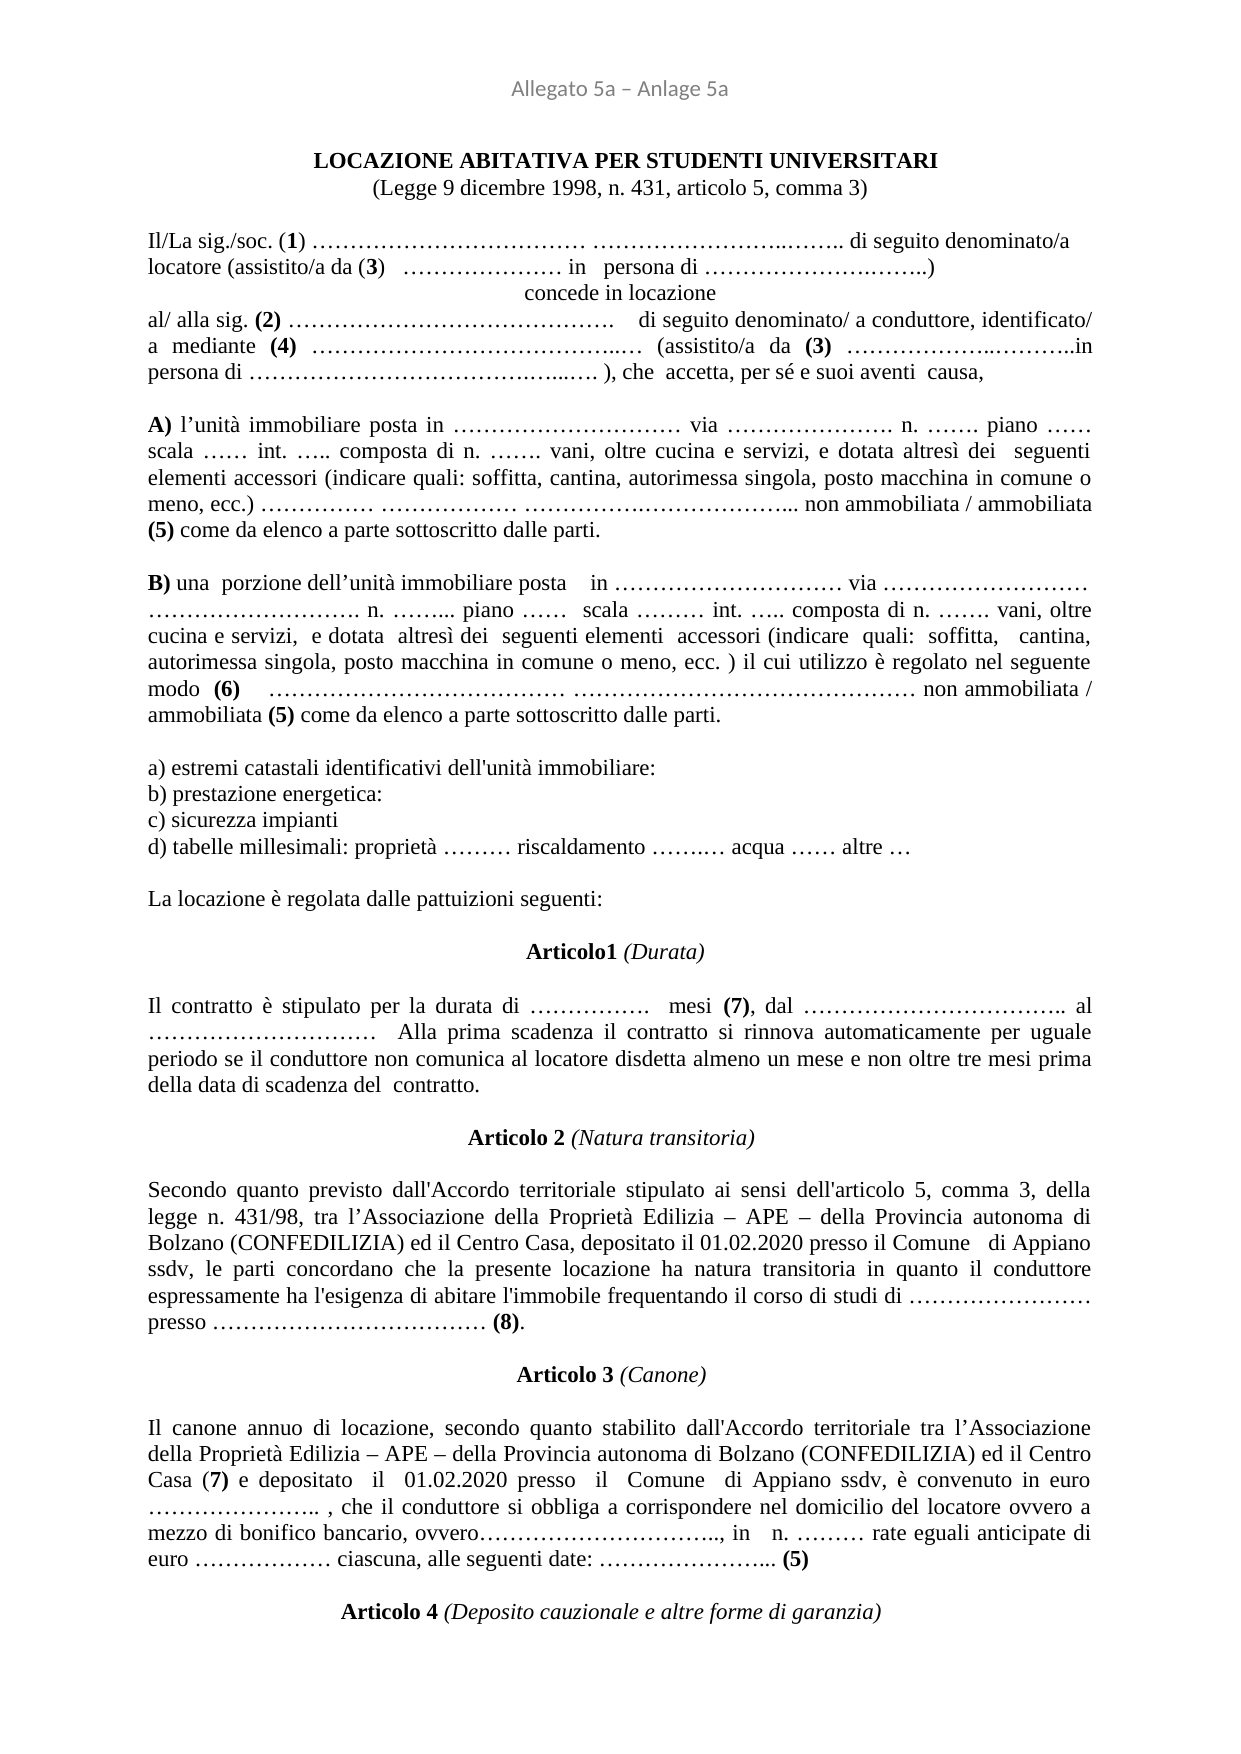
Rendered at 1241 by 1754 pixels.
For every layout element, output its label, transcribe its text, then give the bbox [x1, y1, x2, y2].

text LOCAZIONE ABITATIVA PER STUDENTI UNIVERSITARI [238, 148, 1014, 174]
text Articolo1 (Durata) [236, 938, 994, 964]
text al/ alla sig. (2) ……………………………………. di seguito denominato/ a conduttore, identificato/ a mediante (4) …………………………………..… (assistito/a da (3) ………………..………..in persona di ……………………………….…...…. ), che accetta, per sé e suoi aventi causa, [148, 306, 1093, 385]
text (Legge 9 dicembre 1998, n. 431, articolo 5, comma 3) [148, 174, 1093, 200]
text A) l’unità immobiliare posta in ………………………… via …………………. n. ……. piano …… scala …… int. ….. composta di n. ……. vani, oltre cucina e servizi, e dotata altresì dei seguenti elementi accessori (indicare quali: soffitta, cantina, autorimessa singola, posto macchina in comune o meno, ecc.) …………… ……………… …………….………………... non ammobiliata / ammobiliata (5) come da elenco a parte sottoscritto dalle parti. [148, 411, 1093, 543]
text Articolo 3 (Canone) [233, 1361, 989, 1387]
text B) una porzione dell’unità immobiliare posta in ………………………… via ……………………… [148, 569, 1093, 596]
text Articolo 4 (Deposito cauzionale e altre forme di garanzia) [233, 1598, 989, 1624]
text ………………………. n. ……... piano …… scala ……… int. ….. composta di n. ……. vani, oltre cucina e servizi, e dotata altresì dei seguenti elementi accessori (indicare quali: soffitta, cantina, autorimessa singola, posto macchina in comune o meno, ecc. ) il cui utilizzo è regolato nel seguente modo (6) ………………………………… ……………………………………… non ammobiliata / ammobiliata (5) come da elenco a parte sottoscritto dalle parti. [148, 596, 1093, 727]
text d) tabelle millesimali: proprietà ……… riscaldamento …….… acqua …… altre … [148, 833, 1093, 859]
text Secondo quanto previsto dall'Accordo territoriale stipulato ai sensi dell'articolo 5, comma 3, della legge n. 431/98, tra l’Associazione della Proprietà Edilizia – APE – della Provincia autonoma di Bolzano (CONFEDILIZIA) ed il Centro Casa, depositato il 01.02.2020 presso il Comune di Appiano ssdv, le parti concordano che la presente locazione ha natura transitoria in quanto il conduttore espressamente ha l'esigenza di abitare l'immobile frequentando il corso di studi di …………………… presso ……………………………… (8). [148, 1176, 1093, 1334]
text Articolo 2 (Natura transitoria) [233, 1124, 989, 1150]
text concede in locazione [148, 279, 1093, 306]
text La locazione è regolata dalle pattuizioni seguenti: [148, 886, 1093, 912]
text Il contratto è stipulato per la durata di ……………. mesi (7), dal …………………………….. al ………………………… Alla prima scadenza il contratto si rinnova automaticamente per uguale periodo se il conduttore non comunica al locatore disdetta almeno un mese e non oltre tre mesi prima della data di scadenza del contratto. [148, 992, 1093, 1097]
text c) sicurezza impianti [148, 806, 1093, 833]
text Il/La sig./soc. (1) ……………………………… ……………………..…….. di seguito denominato/a locatore (assistito/a da (3) ………………… in persona di ………………….……..) [148, 227, 1093, 279]
text Il canone annuo di locazione, secondo quanto stabilito dall'Accordo territoriale tra l’Associazione della Proprietà Edilizia – APE – della Provincia autonoma di Bolzano (CONFEDILIZIA) ed il Centro Casa (7) e depositato il 01.02.2020 presso il Comune di Appiano ssdv, è convenuto in euro ………………….. , che il conduttore si obbliga a corrispondere nel domicilio del locatore ovvero a mezzo di bonifico bancario, ovvero………………………….., in n. ……… rate eguali anticipate di euro ……………… ciascuna, alle seguenti date: …………………... (5) [148, 1414, 1093, 1572]
text b) prestazione energetica: [148, 780, 1093, 806]
text a) estremi catastali identificativi dell'unità immobiliare: [148, 754, 1093, 780]
